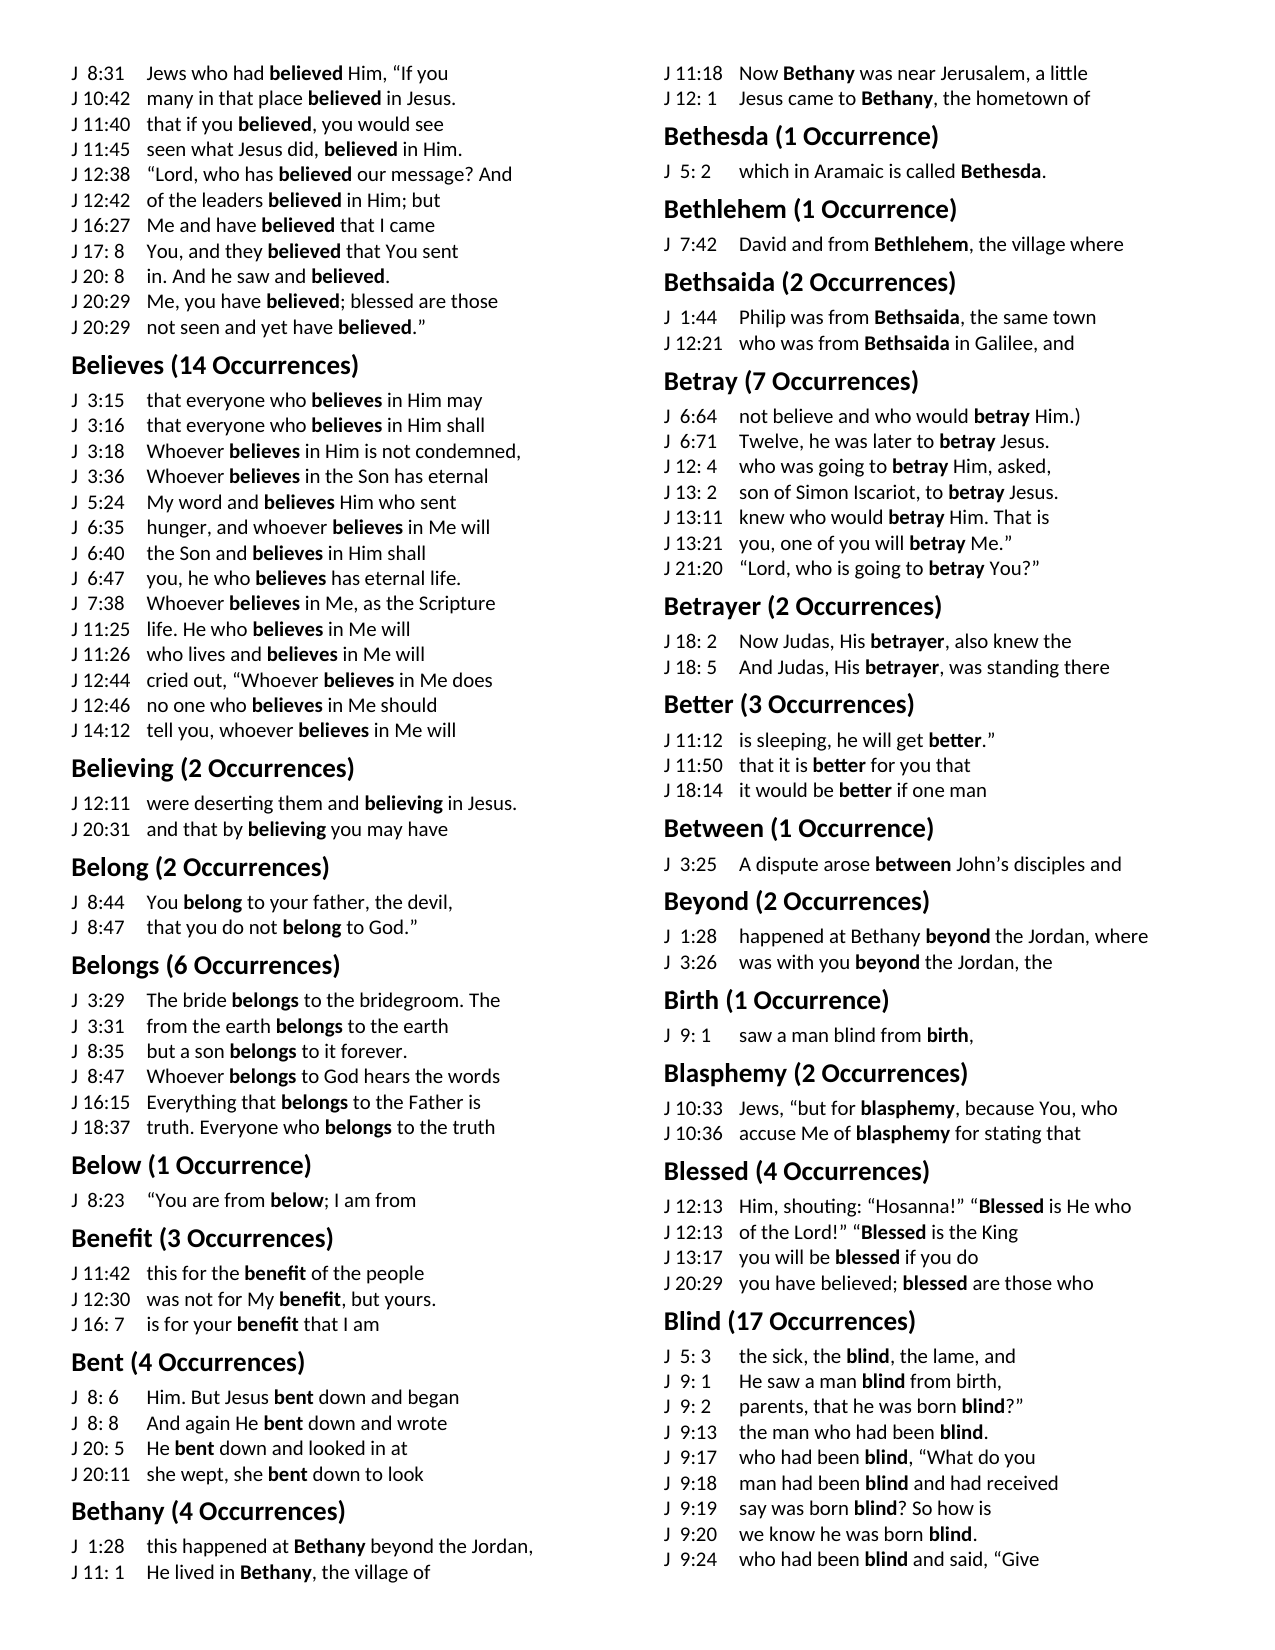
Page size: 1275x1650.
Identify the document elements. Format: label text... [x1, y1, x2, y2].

text J 21:20 “Lord, who is going to betray You?” [664, 555, 1215, 581]
text J 3:25 A dispute arose between John’s disciples and [664, 851, 1215, 876]
text J 8:47 that you do not belong to God.” [71, 914, 622, 940]
text J 11:18 Now Bethany was near Jerusalem, a little [664, 60, 1215, 85]
text J 6:47 you, he who believes has eternal life. [71, 565, 622, 591]
text J 5: 2 which in Aramaic is called Bethesda. [664, 158, 1215, 184]
text J 14:12 tell you, whoever believes in Me will [71, 718, 622, 743]
text Blasphemy (2 Occurrences) [664, 1056, 1215, 1089]
text J 1:28 happened at Bethany beyond the Jordan, where [664, 924, 1215, 949]
text J 20:11 she wept, she bent down to look [71, 1461, 622, 1486]
text Bethany (4 Occurrences) [71, 1494, 622, 1527]
text J 9:19 say was born blind? So how is [664, 1495, 1215, 1521]
text J 6:40 the Son and believes in Him shall [71, 540, 622, 565]
text J 3:36 Whoever believes in the Son has eternal [71, 463, 622, 489]
text J 20:29 not seen and yet have believed.” [71, 314, 622, 339]
text J 13: 2 son of Simon Iscariot, to betray Jesus. [664, 479, 1215, 504]
text J 6:35 hunger, and whoever believes in Me will [71, 514, 622, 540]
text J 12:21 who was from Bethsaida in Galilee, and [664, 330, 1215, 355]
text J 11:50 that it is better for you that [664, 752, 1215, 778]
text J 16:15 Everything that belongs to the Father is [71, 1089, 622, 1114]
text J 8: 8 And again He bent down and wrote [71, 1410, 622, 1435]
text J 3:29 The bride belongs to the bridegroom. The [71, 987, 622, 1013]
text J 8:35 but a son belongs to it forever. [71, 1038, 622, 1064]
text Between (1 Occurrence) [664, 811, 1215, 844]
text J 20: 8 in. And he saw and believed. [71, 263, 622, 289]
text Believes (14 Occurrences) [71, 348, 622, 381]
text J 13:21 you, one of you will betray Me.” [664, 530, 1215, 555]
text Bethlehem (1 Occurrence) [664, 192, 1215, 225]
text J 12:38 “Lord, who has believed our message? And [71, 162, 622, 187]
text J 6:71 Twelve, he was later to betray Jesus. [664, 428, 1215, 454]
text J 9:20 we know he was born blind. [664, 1521, 1215, 1546]
text J 20: 5 He bent down and looked in at [71, 1435, 622, 1461]
text J 12:13 of the Lord!” “Blessed is the King [664, 1219, 1215, 1244]
text J 9: 1 He saw a man blind from birth, [664, 1368, 1215, 1394]
text J 20:31 and that by believing you may have [71, 816, 622, 841]
text J 9: 1 saw a man blind from birth, [664, 1022, 1215, 1048]
text J 13:11 knew who would betray Him. That is [664, 504, 1215, 530]
text Belongs (6 Occurrences) [71, 948, 622, 981]
text J 11: 1 He lived in Bethany, the village of [71, 1559, 622, 1584]
text J 10:33 Jews, “but for blasphemy, because You, who [664, 1095, 1215, 1121]
text J 3:16 that everyone who believes in Him shall [71, 413, 622, 438]
text J 20:29 Me, you have believed; blessed are those [71, 289, 622, 314]
text J 11:40 that if you believed, you would see [71, 111, 622, 136]
text J 8: 6 Him. But Jesus bent down and began [71, 1384, 622, 1410]
text J 12:11 were deserting them and believing in Jesus. [71, 791, 622, 816]
text J 20:29 you have believed; blessed are those who [664, 1270, 1215, 1295]
text J 18: 2 Now Judas, His betrayer, also knew the [664, 628, 1215, 654]
text J 11:12 is sleeping, he will get better.” [664, 727, 1215, 752]
text Betrayer (2 Occurrences) [664, 589, 1215, 622]
text J 13:17 you will be blessed if you do [664, 1244, 1215, 1270]
text J 3:15 that everyone who believes in Him may [71, 387, 622, 413]
text J 8:47 Whoever belongs to God hears the words [71, 1064, 622, 1089]
text J 12:42 of the leaders believed in Him; but [71, 187, 622, 212]
text J 9:13 the man who had been blind. [664, 1419, 1215, 1444]
text J 9: 2 parents, that he was born blind?” [664, 1394, 1215, 1419]
text Blessed (4 Occurrences) [664, 1154, 1215, 1187]
text J 12: 4 who was going to betray Him, asked, [664, 454, 1215, 479]
text J 10:42 many in that place believed in Jesus. [71, 85, 622, 111]
text J 8:31 Jews who had believed Him, “If you [71, 60, 622, 85]
text Believing (2 Occurrences) [71, 751, 622, 784]
text J 10:36 accuse Me of blasphemy for stating that [664, 1121, 1215, 1146]
text J 12:30 was not for My benefit, but yours. [71, 1286, 622, 1311]
text Blind (17 Occurrences) [664, 1304, 1215, 1337]
text J 18:14 it would be better if one man [664, 778, 1215, 803]
text J 3:26 was with you beyond the Jordan, the [664, 949, 1215, 974]
text J 12:13 Him, shouting: “Hosanna!” “Blessed is He who [664, 1194, 1215, 1219]
text J 12: 1 Jesus came to Bethany, the hometown of [664, 85, 1215, 111]
text J 1:28 this happened at Bethany beyond the Jordan, [71, 1534, 622, 1559]
text J 5: 3 the sick, the blind, the lame, and [664, 1343, 1215, 1368]
text J 9:17 who had been blind, “What do you [664, 1444, 1215, 1470]
text Better (3 Occurrences) [664, 688, 1215, 721]
text Belong (2 Occurrences) [71, 850, 622, 883]
text J 12:44 cried out, “Whoever believes in Me does [71, 667, 622, 692]
text J 18: 5 And Judas, His betrayer, was standing there [664, 654, 1215, 679]
text J 16: 7 is for your benefit that I am [71, 1311, 622, 1337]
text Bent (4 Occurrences) [71, 1345, 622, 1378]
text J 9:24 who had been blind and said, “Give [664, 1546, 1215, 1572]
text Birth (1 Occurrence) [664, 983, 1215, 1016]
text J 12:46 no one who believes in Me should [71, 692, 622, 718]
text J 5:24 My word and believes Him who sent [71, 489, 622, 514]
text J 7:42 David and from Bethlehem, the village where [664, 231, 1215, 257]
text Benefit (3 Occurrences) [71, 1221, 622, 1254]
text J 3:31 from the earth belongs to the earth [71, 1013, 622, 1038]
text J 18:37 truth. Everyone who belongs to the truth [71, 1114, 622, 1140]
text J 9:18 man had been blind and had received [664, 1470, 1215, 1495]
text J 8:44 You belong to your father, the devil, [71, 889, 622, 914]
text Betray (7 Occurrences) [664, 364, 1215, 397]
text J 11:25 life. He who believes in Me will [71, 616, 622, 641]
text Below (1 Occurrence) [71, 1148, 622, 1181]
text J 3:18 Whoever believes in Him is not condemned, [71, 438, 622, 463]
text J 17: 8 You, and they believed that You sent [71, 238, 622, 263]
text J 11:26 who lives and believes in Me will [71, 641, 622, 667]
text J 1:44 Philip was from Bethsaida, the same town [664, 304, 1215, 330]
text J 16:27 Me and have believed that I came [71, 212, 622, 238]
text J 8:23 “You are from below; I am from [71, 1188, 622, 1213]
text J 11:42 this for the benefit of the people [71, 1261, 622, 1286]
text Bethesda (1 Occurrence) [664, 119, 1215, 152]
text J 11:45 seen what Jesus did, believed in Him. [71, 136, 622, 162]
text Bethsaida (2 Occurrences) [664, 265, 1215, 298]
text Beyond (2 Occurrences) [664, 884, 1215, 917]
text J 6:64 not believe and who would betray Him.) [664, 403, 1215, 428]
text J 7:38 Whoever believes in Me, as the Scripture [71, 591, 622, 616]
